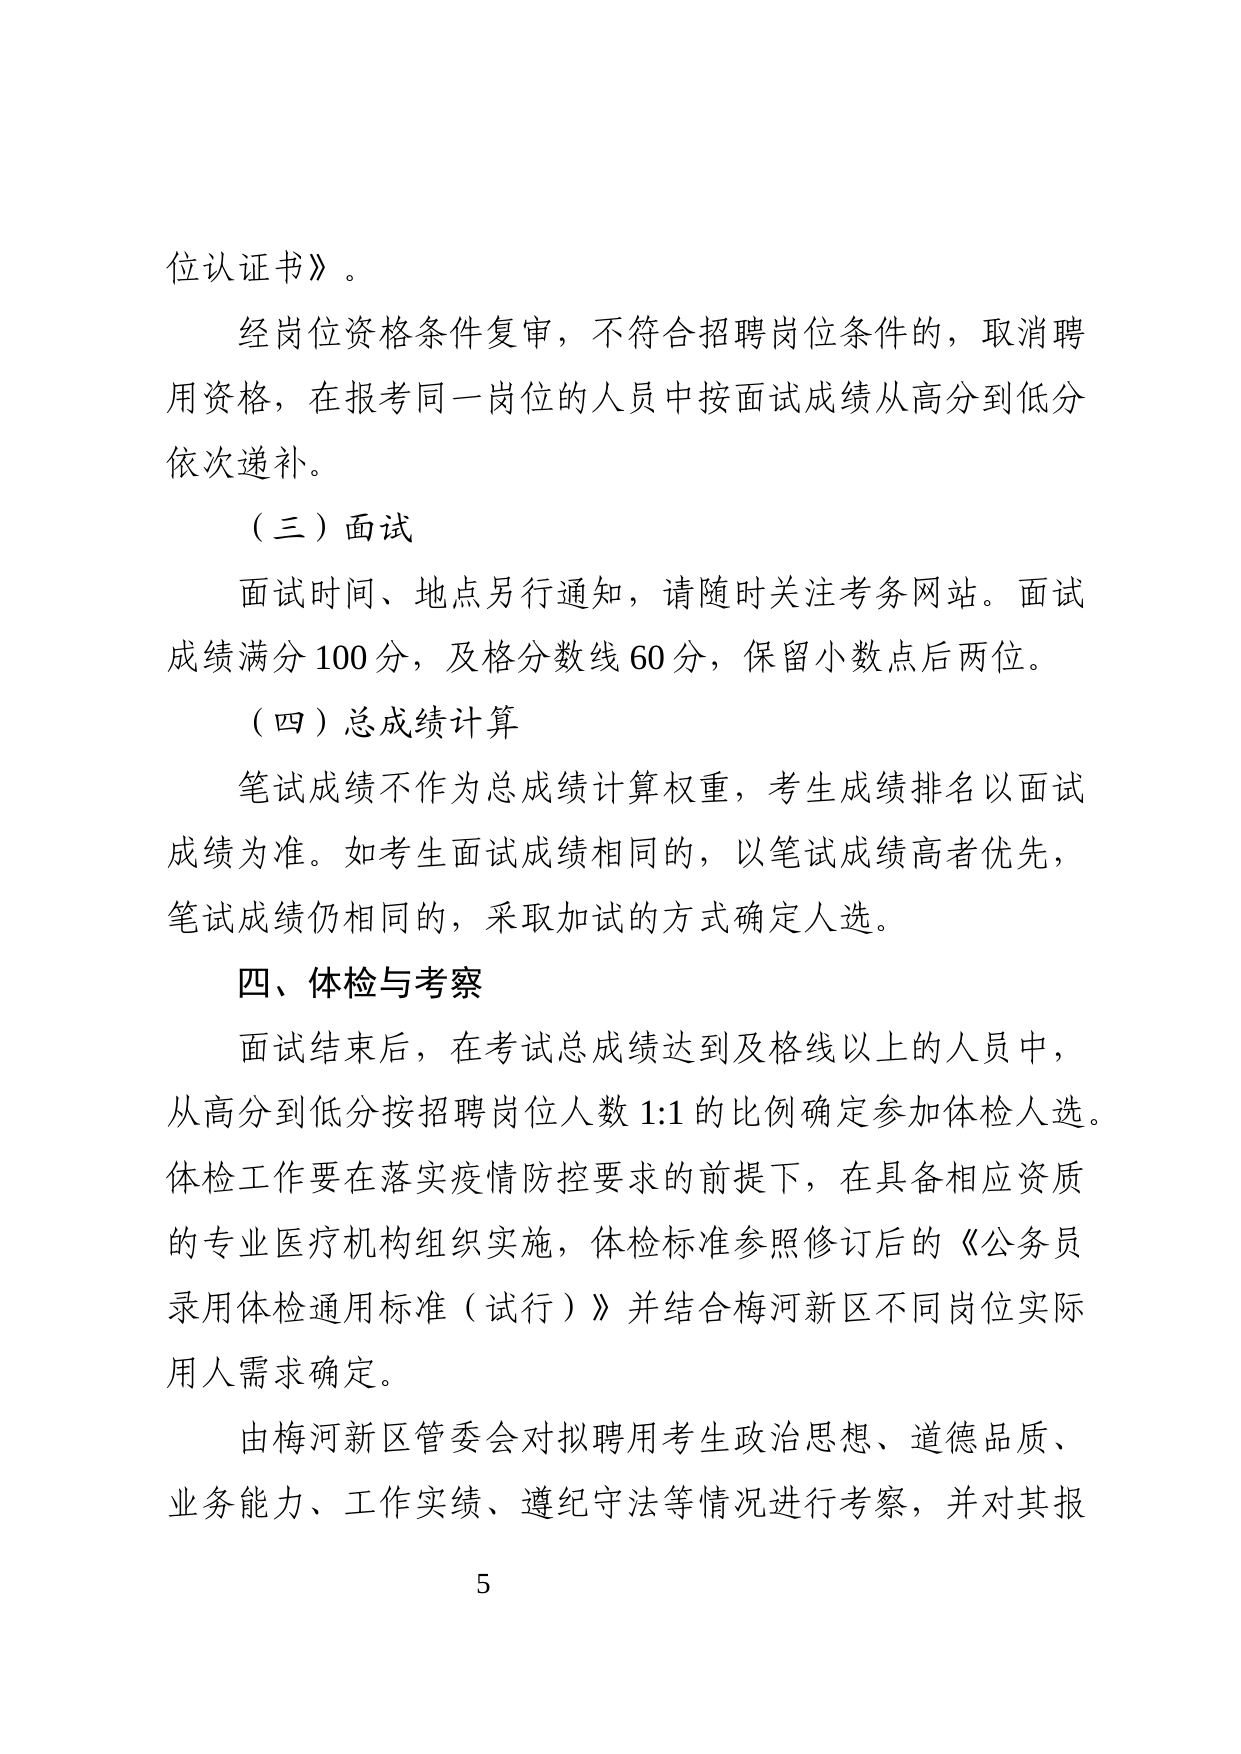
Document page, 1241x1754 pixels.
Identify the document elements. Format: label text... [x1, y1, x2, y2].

text 笔试成绩不作为总成绩计算权重，考生成绩排名以面试成绩为准。如考生面试成绩相同的，以笔试成绩高者优先，笔试成绩仍相同的，采取加试的方式确定人选。 [165, 753, 1087, 948]
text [165, 233, 1087, 298]
text 面试结束后，在考试总成绩达到及格线以上的人员中，从高分到低分按招聘岗位人数1:1的比例确定参加体检人选。体检工作要在落实疫情防控要求的前提下，在具备相应资质的专业医疗机构组织实施，体检标准参照修订后的《公务员录用体检通用标准（试行）》并结合梅河新区不同岗位实际用人需求确定。 [165, 1013, 1087, 1403]
text 四、体检与考察 [165, 948, 1087, 1013]
text 经岗位资格条件复审，不符合招聘岗位条件的，取消聘用资格，在报考同一岗位的人员中按面试成绩从高分到低分依次递补。 [165, 298, 1087, 493]
text （四）总成绩计算 [165, 688, 1087, 753]
text （三）面试 [165, 493, 1087, 558]
text 面试时间、地点另行通知，请随时关注考务网站。面试成绩满分100分，及格分数线60分，保留小数点后两位。 [165, 558, 1087, 688]
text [165, 1403, 1087, 1533]
